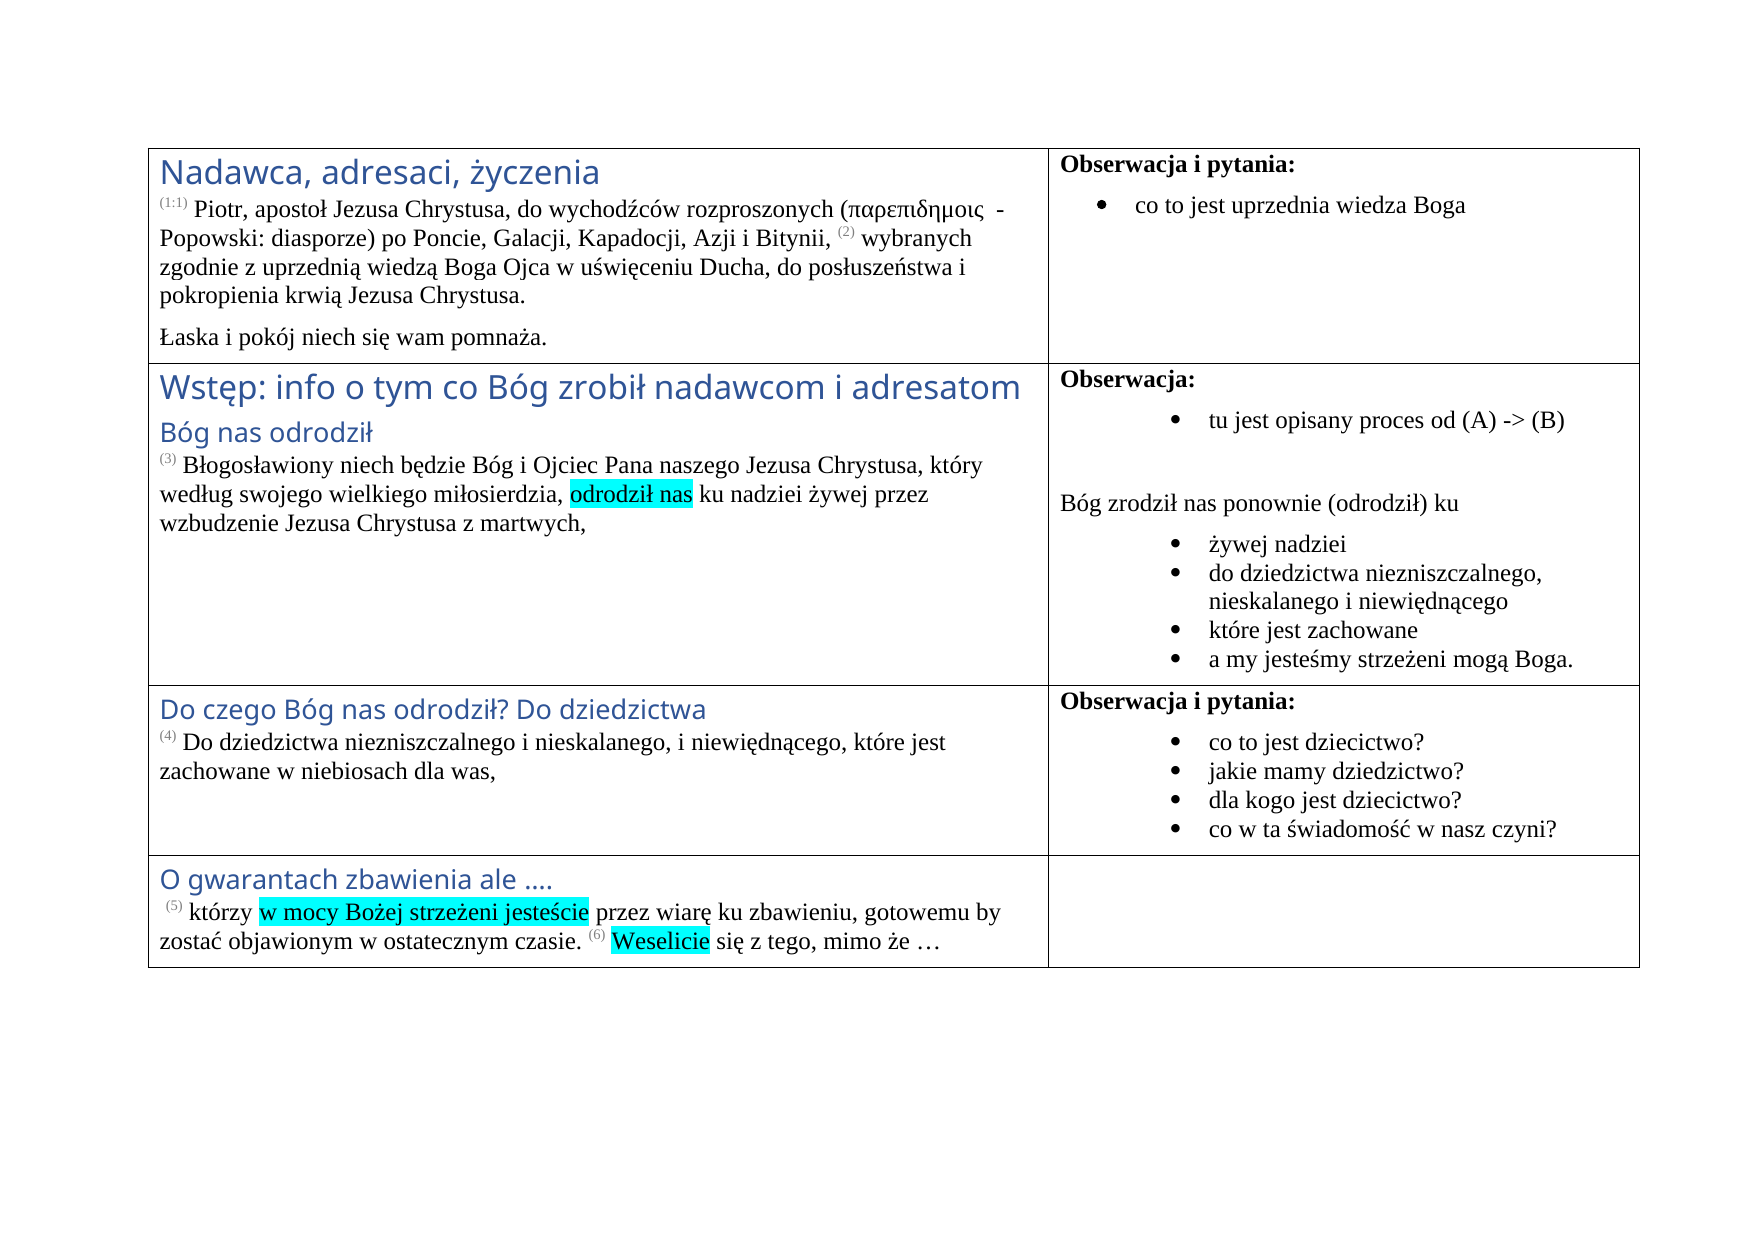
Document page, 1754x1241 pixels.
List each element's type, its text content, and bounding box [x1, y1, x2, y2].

table_cell Wstęp: info o tym co Bóg zrobił nadawcom i adresatom Bóg nas odrodził (3) Błogosławiony niech będzie Bóg i Ojciec Pana naszego Jezusa Chrystusa, który według swojego wielkiego miłosierdzia, odrodził nas ku nadziei żywej przez wzbudzenie Jezusa Chrystusa z martwych, [149, 364, 1048, 685]
table_header Obserwacja i pytania: co to jest uprzednia wiedza Boga [1049, 149, 1639, 363]
table_cell Obserwacja i pytania: co to jest dziecictwo? jakie mamy dziedzictwo? dla kogo jest dziecictwo? co w ta świadomość w nasz czyni? [1049, 686, 1639, 855]
table_cell [1049, 856, 1639, 967]
table_cell O gwarantach zbawienia ale …. (5) którzy w mocy Bożej strzeżeni jesteście przez wiarę ku zbawieniu, gotowemu by zostać objawionym w ostatecznym czasie. (6) Weselicie się z tego, mimo że … [149, 856, 1048, 967]
table_cell Obserwacja: tu jest opisany proces od (A) -> (B) Bóg zrodził nas ponownie (odrodził) ku żywej nadziei do dziedzictwa niezniszczalnego, nieskalanego i niewiędnącego które jest zachowane a my jesteśmy strzeżeni mogą Boga. [1049, 364, 1639, 685]
table_header Nadawca, adresaci, życzenia (1:1) Piotr, apostoł Jezusa Chrystusa, do wychodźców rozproszonych (παρεπιδημοις - Popowski: diasporze) po Poncie, Galacji, Kapadocji, Azji i Bitynii, (2) wybranych zgodnie z uprzednią wiedzą Boga Ojca w uświęceniu Ducha, do posłuszeństwa i pokropienia krwią Jezusa Chrystusa. Łaska i pokój niech się wam pomnaża. [149, 149, 1048, 363]
table_cell Do czego Bóg nas odrodził? Do dziedzictwa (4) Do dziedzictwa niezniszczalnego i nieskalanego, i niewiędnącego, które jest zachowane w niebiosach dla was, [149, 686, 1048, 855]
